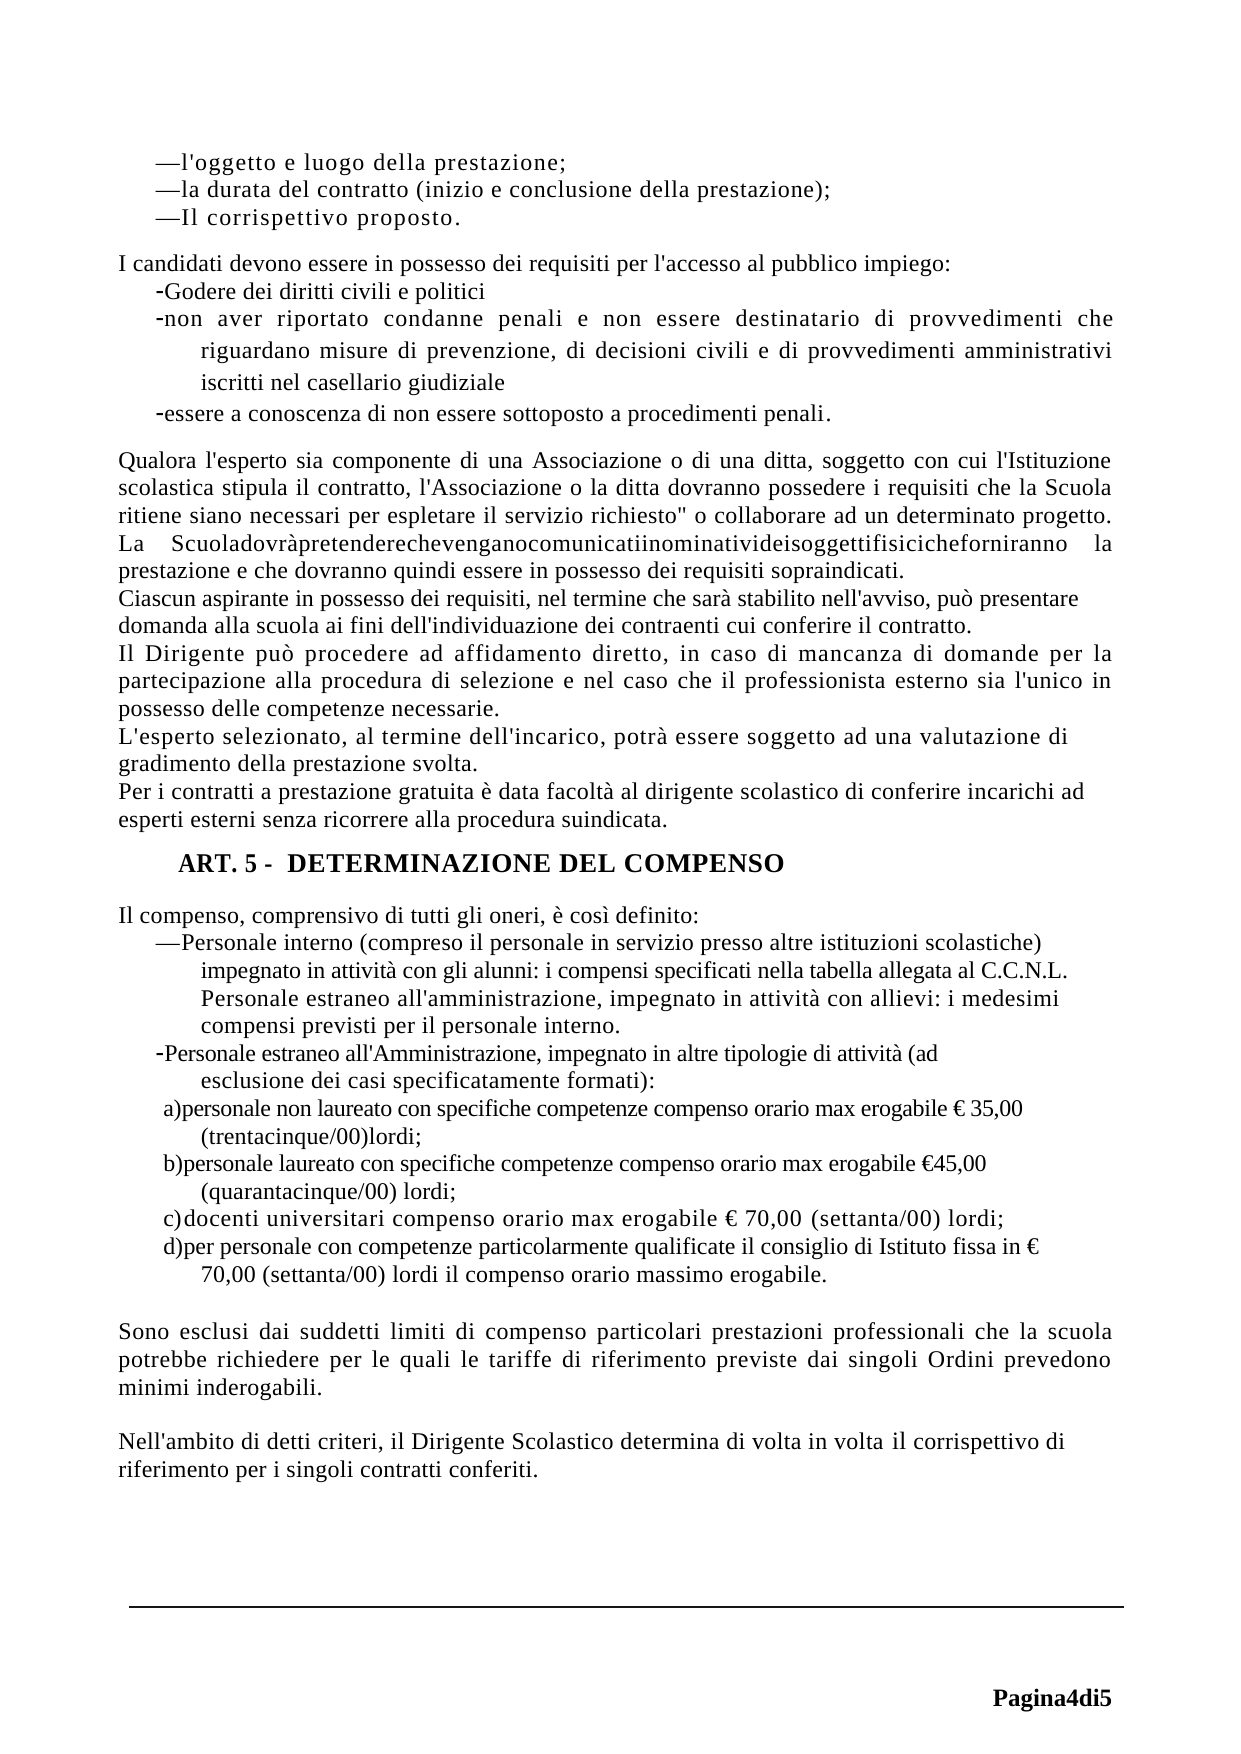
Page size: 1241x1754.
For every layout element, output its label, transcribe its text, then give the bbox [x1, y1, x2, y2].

list personale laureato con specifiche competenze compenso orario max erogabile €45,00 (quarantacinque/00) lordi; [163, 1149, 1039, 1204]
list Godere dei diritti civili e politici [156, 277, 1122, 304]
list Personale interno (compreso il personale in servizio presso altre istituzioni scolastiche) impegnato in attività con gli alunni: i compensi specificati nella tabella allegata al C.C.N.L. Personale estraneo all'amministrazione, impegnato in attività con allievi: i medesimi compensi previsti per il personale interno. [156, 928, 1099, 1039]
text Il compenso, comprensivo di tutti gli oneri, è così definito: [118, 901, 1122, 928]
text Nell'ambito di detti criteri, il Dirigente Scolastico determina di volta in volta il corrispettivo di riferimento per i singoli contratti conferiti. [118, 1426, 1114, 1483]
list docenti universitari compenso orario max erogabile € 70,00 (settanta/00) lordi; [163, 1204, 1122, 1232]
text Il Dirigente può procedere ad affidamento diretto, in caso di mancanza di domande per la partecipazione alla procedura di selezione e nel caso che il professionista esterno sia l'unico in possesso delle competenze necessarie. [118, 639, 1114, 722]
text Qualora l'esperto sia componente di una Associazione o di una ditta, soggetto con cui l'Istituzione scolastica stipula il contratto, l'Associazione o la ditta dovranno possedere i requisiti che la Scuola ritiene siano necessari per espletare il servizio richiesto" o collaborare ad un determinato progetto. La Scuoladovràpretenderechevenganocomunicatiinominativideisoggettifisicicheforniranno la prestazione e che dovranno quindi essere in possesso dei requisiti sopraindicati. [118, 446, 1114, 584]
text Ciascun aspirante in possesso dei requisiti, nel termine che sarà stabilito nell'avviso, può presentare domanda alla scuola ai fini dell'individuazione dei contraenti cui conferire il contratto. [118, 584, 1114, 639]
list essere a conoscenza di non essere sottoposto a procedimenti penali. [156, 399, 1122, 427]
list Personale estraneo all'Amministrazione, impegnato in altre tipologie di attività (ad esclusione dei casi specificatamente formati): [156, 1039, 1009, 1094]
text L'esperto selezionato, al termine dell'incarico, potrà essere soggetto ad una valutazione di gradimento della prestazione svolta. [118, 722, 1114, 777]
list per personale con competenze particolarmente qualificate il consiglio di Istituto fissa in € 70,00 (settanta/00) lordi il compenso orario massimo erogabile. [163, 1232, 1077, 1287]
text Per i contratti a prestazione gratuita è data facoltà al dirigente scolastico di conferire incarichi ad esperti esterni senza ricorrere alla procedura suindicata. [118, 777, 1114, 832]
list Il corrispettivo proposto. [156, 203, 1122, 230]
text I candidati devono essere in possesso dei requisiti per l'accesso al pubblico impiego: [118, 249, 1122, 277]
list personale non laureato con specifiche competenze compenso orario max erogabile € 35,00 (trentacinque/00)lordi; [163, 1094, 1084, 1149]
list la durata del contratto (inizio e conclusione della prestazione); [156, 175, 1122, 203]
list l'oggetto e luogo della prestazione; [156, 148, 1122, 175]
text Sono esclusi dai suddetti limiti di compenso particolari prestazioni professionali che la scuola potrebbe richiedere per le quali le tariffe di riferimento previste dai singoli Ordini prevedono minimi inderogabili. [118, 1317, 1114, 1400]
text ART. 5 - DETERMINAZIONE DEL COMPENSO [178, 851, 1122, 878]
list non aver riportato condanne penali e non essere destinatario di provvedimenti che riguardano misure di prevenzione, di decisioni civili e di provvedimenti amministrativi iscritti nel casellario giudiziale [156, 304, 1114, 395]
